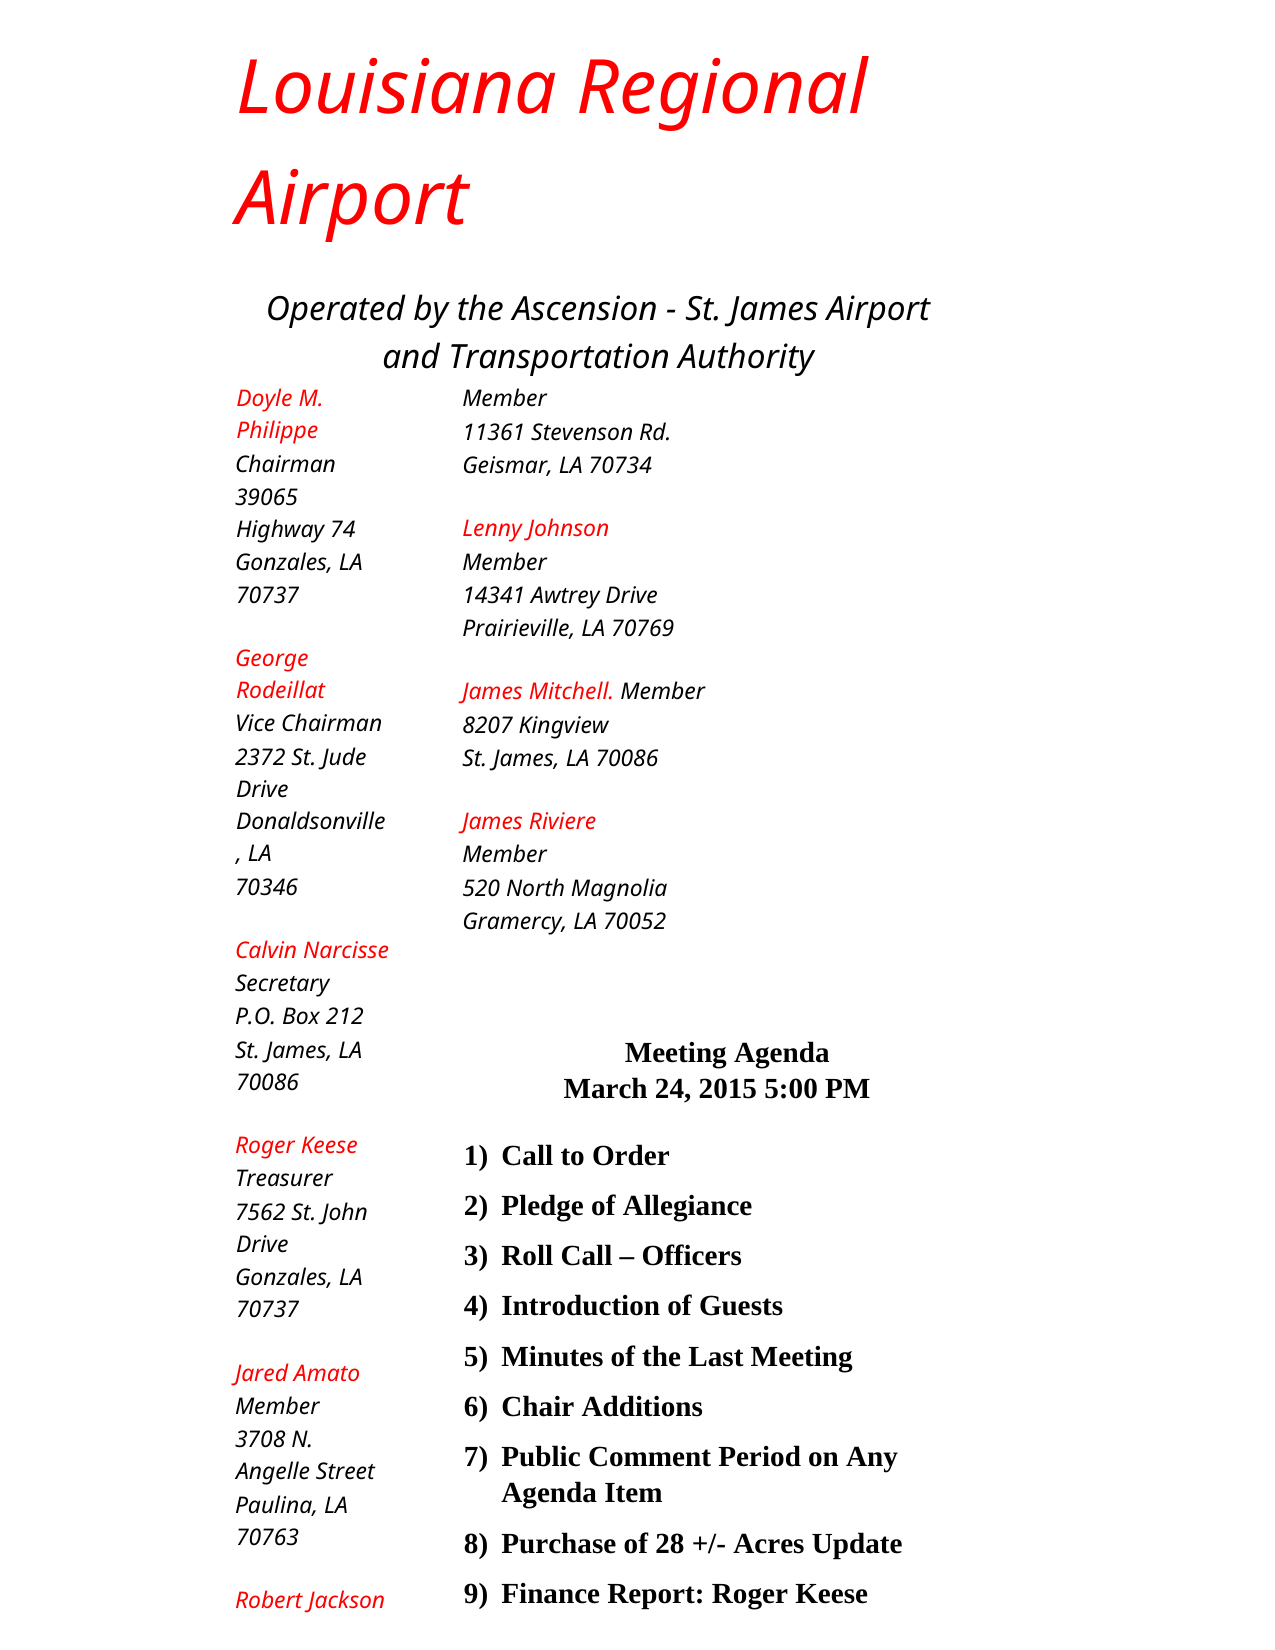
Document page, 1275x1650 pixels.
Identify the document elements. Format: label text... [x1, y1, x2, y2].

list Introduction of Guests [464, 1288, 964, 1322]
text Gonzales, LA 70737 [235, 546, 393, 610]
text Paulina, LA 70763 [235, 1488, 393, 1552]
text Treasurer [235, 1162, 393, 1194]
text Louisiana Regional Airport [236, 33, 964, 246]
text Prairieville, LA 70769 [462, 612, 964, 643]
text Robert Jackson [235, 1584, 393, 1615]
text Chairman [235, 448, 393, 479]
text St. James, LA 70086 [235, 1033, 393, 1097]
text 7562 St. John Drive [235, 1196, 393, 1259]
text 11361 Stevenson Rd. [462, 416, 964, 447]
list Public Comment Period on Any Agenda Item [464, 1439, 964, 1509]
list Chair Additions [464, 1389, 964, 1423]
text Secretary [235, 967, 393, 998]
list Purchase of 28 +/- Acres Update [464, 1526, 964, 1559]
text 520 North Magnolia [462, 872, 964, 903]
text Calvin Narcisse [235, 934, 393, 965]
list Roll Call – Officers [464, 1238, 964, 1272]
text St. James, LA 70086 [462, 742, 964, 773]
text Meeting Agenda [462, 1035, 964, 1068]
text Roger Keese [235, 1129, 393, 1160]
text George Rodeillat [235, 642, 393, 705]
text 2372 St. Jude Drive Donaldsonville, LA [235, 741, 393, 868]
text James Mitchell. Member [462, 675, 964, 707]
text 70346 [235, 870, 393, 902]
text Doyle M. Philippe [236, 382, 393, 446]
text 8207 Kingview [462, 708, 964, 740]
text 3708 N. Angelle Street [235, 1423, 393, 1487]
text Gonzales, LA 70737 [235, 1261, 393, 1324]
text Vice Chairman [235, 707, 393, 739]
text Jared Amato [235, 1357, 393, 1388]
text Member [462, 545, 964, 577]
text Member [462, 382, 964, 413]
text James Riviere [462, 805, 964, 836]
text Member [235, 1390, 393, 1421]
text 14341 Awtrey Drive [462, 579, 964, 610]
text Lenny Johnson [462, 512, 964, 543]
text March 24, 2015 5:00 PM [462, 1071, 964, 1104]
text Geismar, LA 70734 [462, 449, 964, 480]
list Call to Order [464, 1138, 964, 1171]
list Pledge of Allegiance [464, 1188, 964, 1221]
list Finance Report: Roger Keese [464, 1576, 964, 1610]
text 39065 Highway 74 [235, 481, 393, 544]
text Operated by the Ascension - St. James Airport and Transportation Authority [236, 284, 964, 379]
text P.O. Box 212 [235, 1000, 393, 1032]
text Gramercy, LA 70052 [462, 905, 964, 936]
list Minutes of the Last Meeting [464, 1339, 964, 1372]
text Member [462, 838, 964, 870]
